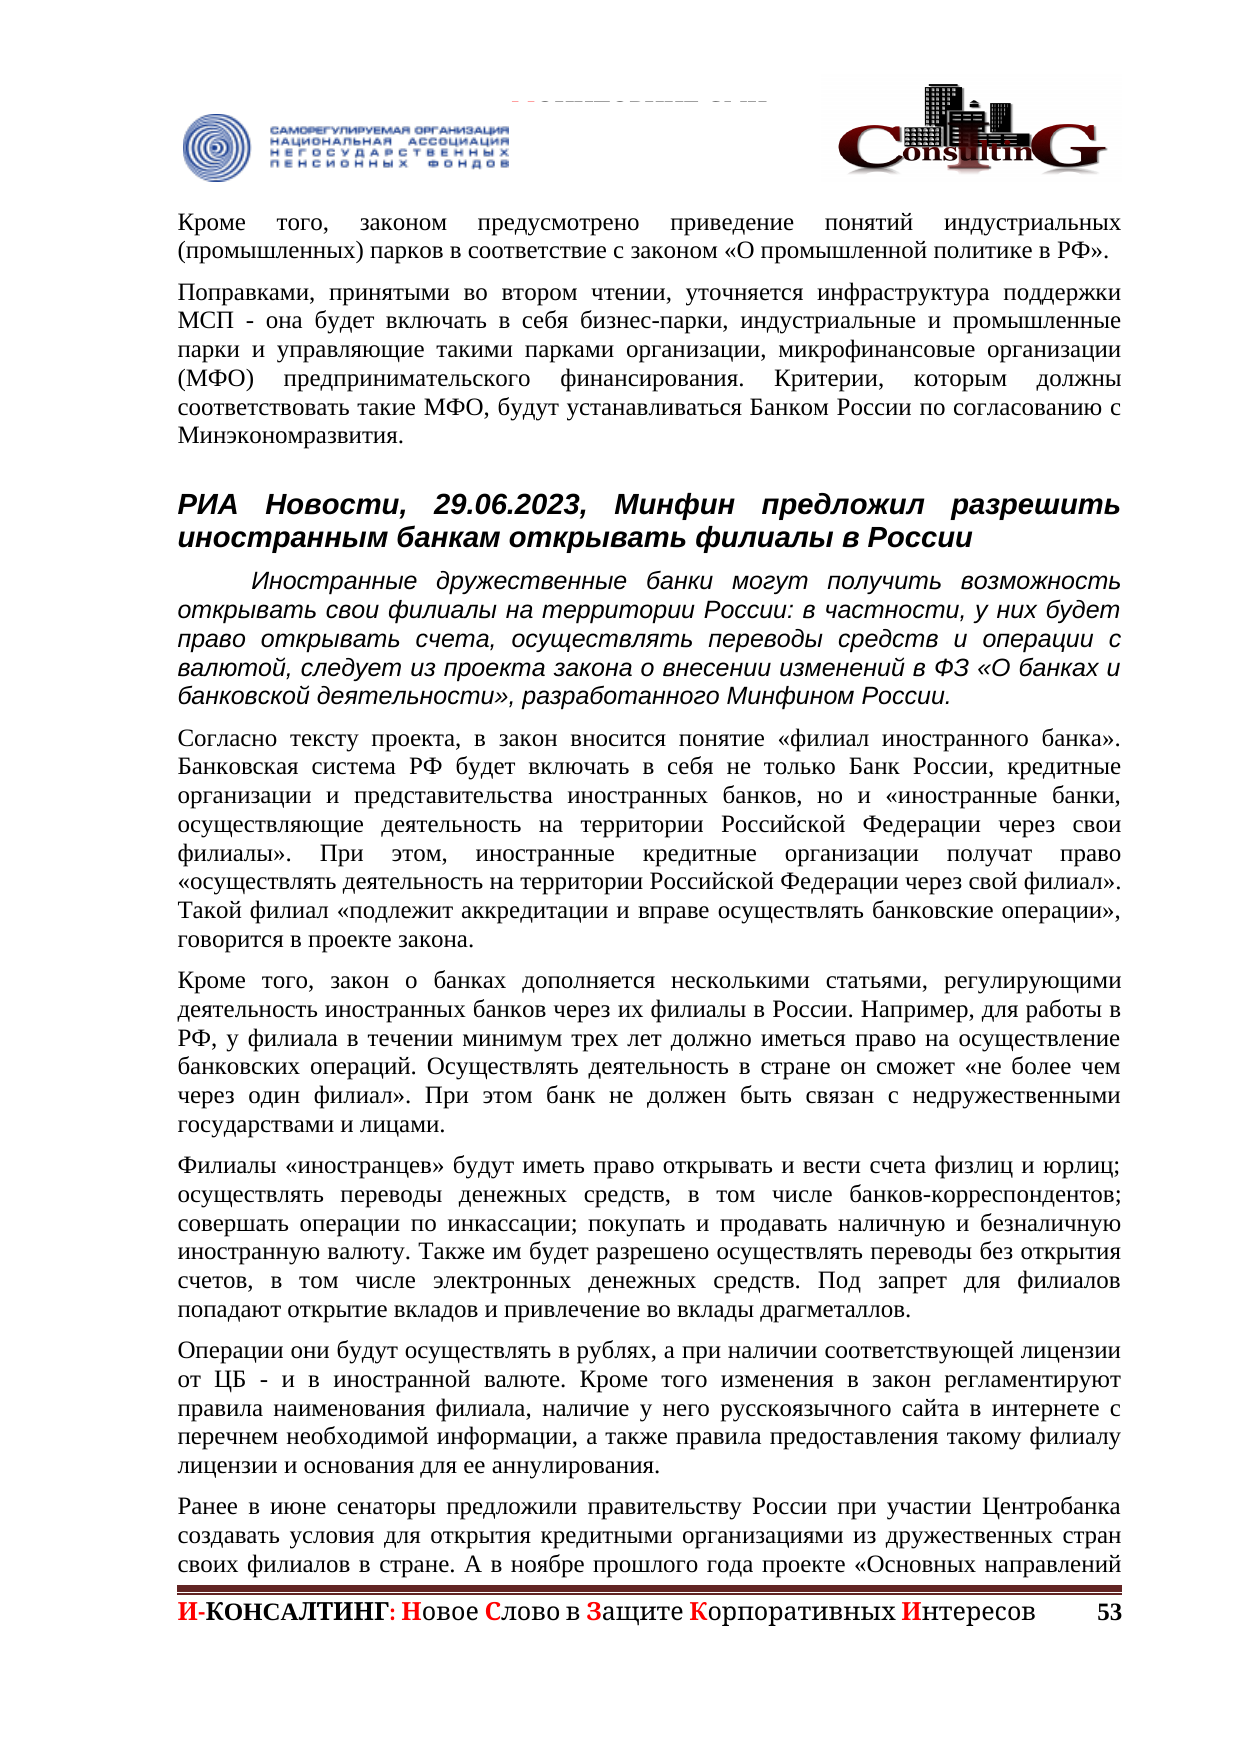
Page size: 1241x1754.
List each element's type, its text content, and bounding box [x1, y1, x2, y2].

text Кроме того, законом предусмотрено приведение понятий индустриальных (промышленных) парков в соответствие с законом «О промышленной политике в РФ». [177, 207, 1122, 264]
text Филиалы «иностранцев» будут иметь право открывать и вести счета физлиц и юрлиц; осуществлять переводы денежных средств, в том числе банков-корреспондентов; совершать операции по инкассации; покупать и продавать наличную и безналичную иностранную валюту. Также им будет разрешено осуществлять переводы без открытия счетов, в том числе электронных денежных средств. Под запрет для филиалов попадают открытие вкладов и привлечение во вклады драгметаллов. [177, 1150, 1122, 1323]
text Кроме того, закон о банках дополняется несколькими статьями, регулирующими деятельность иностранных банков через их филиалы в России. Например, для работы в РФ, у филиала в течении минимум трех лет должно иметься право на осуществление банковских операций. Осуществлять деятельность в стране он сможет «не более чем через один филиал». При этом банк не должен быть связан с недружественными государствами и лицами. [177, 965, 1122, 1138]
picture [821, 73, 1122, 182]
subtitle РИА Новости, 29.06.2023, Минфин предложил разрешить иностранным банкам открывать филиалы в России [177, 487, 1122, 554]
picture [183, 114, 509, 182]
text Согласно тексту проекта, в закон вносится понятие «филиал иностранного банка». Банковская система РФ будет включать в себя не только Банк России, кредитные организации и представительства иностранных банков, но и «иностранные банки, осуществляющие деятельность на территории Российской Федерации через свои филиалы». При этом, иностранные кредитные организации получат право «осуществлять деятельность на территории Российской Федерации через свой филиал». Такой филиал «подлежит аккредитации и вправе осуществлять банковские операции», говорится в проекте закона. [177, 723, 1122, 953]
text Поправками, принятыми во втором чтении, уточняется инфраструктура поддержки МСП - она будет включать в себя бизнес-парки, индустриальные и промышленные парки и управляющие такими парками организации, микрофинансовые организации (МФО) предпринимательского финансирования. Критерии, которым должны соответствовать такие МФО, будут устанавливаться Банком России по согласованию с Минэкономразвития. [177, 277, 1122, 449]
text Операции они будут осуществлять в рублях, а при наличии соответствующей лицензии от ЦБ - и в иностранной валюте. Кроме того изменения в закон регламентируют правила наименования филиала, наличие у него русскоязычного сайта в интернете с перечнем необходимой информации, а также правила предоставления такому филиалу лицензии и основания для ее аннулирования. [177, 1335, 1122, 1479]
subtitle Иностранные дружественные банки могут получить возможность открывать свои филиалы на территории России: в частности, у них будет право открывать счета, осуществлять переводы средств и операции с валютой, следует из проекта закона о внесении изменений в ФЗ «О банках и банковской деятельности», разработанного Минфином России. [177, 566, 1122, 710]
